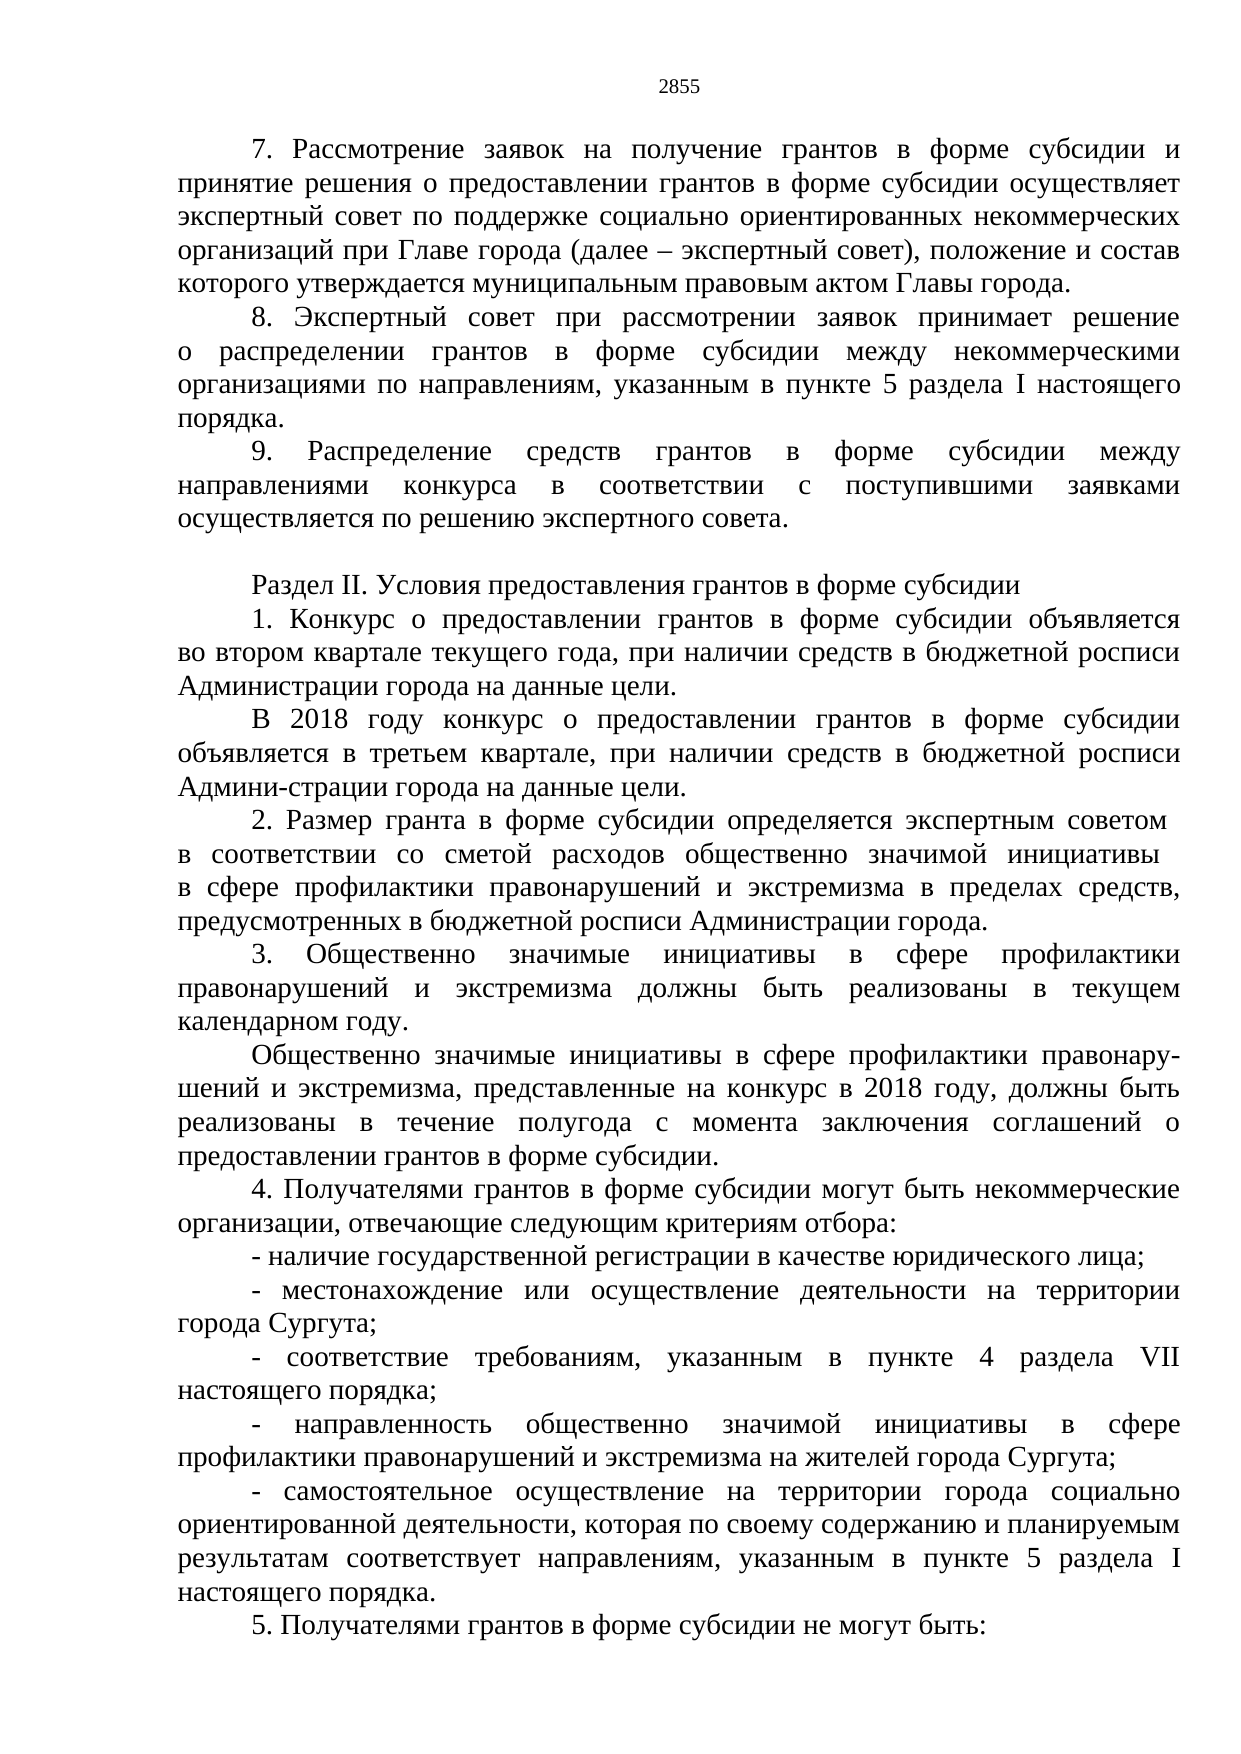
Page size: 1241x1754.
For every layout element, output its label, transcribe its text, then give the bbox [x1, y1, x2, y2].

text - самостоятельное осуществление на территории города социально ориентированной деятельности, которая по своему содержанию и планируемым результатам соответствует направлениям, указанным в пункте 5 раздела I настоящего порядка. [177, 1473, 1181, 1607]
text 5. Получателями грантов в форме субсидии не могут быть: [177, 1607, 1181, 1641]
text - местонахождение или осуществление деятельности на территории города Сургута; [177, 1272, 1181, 1339]
text 8. Экспертный совет при рассмотрении заявок принимает решение о распределении грантов в форме субсидии между некоммерческими организациями по направлениям, указанным в пункте 5 раздела I настоящего порядка. [177, 299, 1181, 433]
text - направленность общественно значимой инициативы в сфере профилактики правонарушений и экстремизма на жителей города Сургута; [177, 1406, 1181, 1473]
text В 2018 году конкурс о предоставлении грантов в форме субсидии объявляется в третьем квартале, при наличии средств в бюджетной росписи Админи-страции города на данные цели. [177, 702, 1181, 802]
text - наличие государственной регистрации в качестве юридического лица; [177, 1238, 1181, 1272]
text 9. Распределение средств грантов в форме субсидии между направлениями конкурса в соответствии с поступившими заявками осуществляется по решению экспертного совета. [177, 433, 1181, 534]
text 4. Получателями грантов в форме субсидии могут быть некоммерческие организации, отвечающие следующим критериям отбора: [177, 1171, 1181, 1238]
text 2. Размер гранта в форме субсидии определяется экспертным советом в соответствии со сметой расходов общественно значимой инициативы в сфере профилактики правонарушений и экстремизма в пределах средств, предусмотренных в бюджетной росписи Администрации города. [177, 802, 1181, 936]
text - соответствие требованиям, указанным в пункте 4 раздела VII настоящего порядка; [177, 1339, 1181, 1406]
text 7. Рассмотрение заявок на получение грантов в форме субсидии и принятие решения о предоставлении грантов в форме субсидии осуществляет экспертный совет по поддержке социально ориентированных некоммерческих организаций при Главе города (далее – экспертный совет), положение и состав которого утверждается муниципальным правовым актом Главы города. [177, 131, 1181, 299]
text Общественно значимые инициативы в сфере профилактики правонару- шений и экстремизма, представленные на конкурс в 2018 году, должны быть реализованы в течение полугода с момента заключения соглашений о предоставлении грантов в форме субсидии. [177, 1037, 1181, 1171]
text Раздел II. Условия предоставления грантов в форме субсидии [177, 567, 1181, 601]
text 3. Общественно значимые инициативы в сфере профилактики правонарушений и экстремизма должны быть реализованы в текущем календарном году. [177, 936, 1181, 1037]
text 1. Конкурс о предоставлении грантов в форме субсидии объявляется во втором квартале текущего года, при наличии средств в бюджетной росписи Администрации города на данные цели. [177, 601, 1181, 702]
